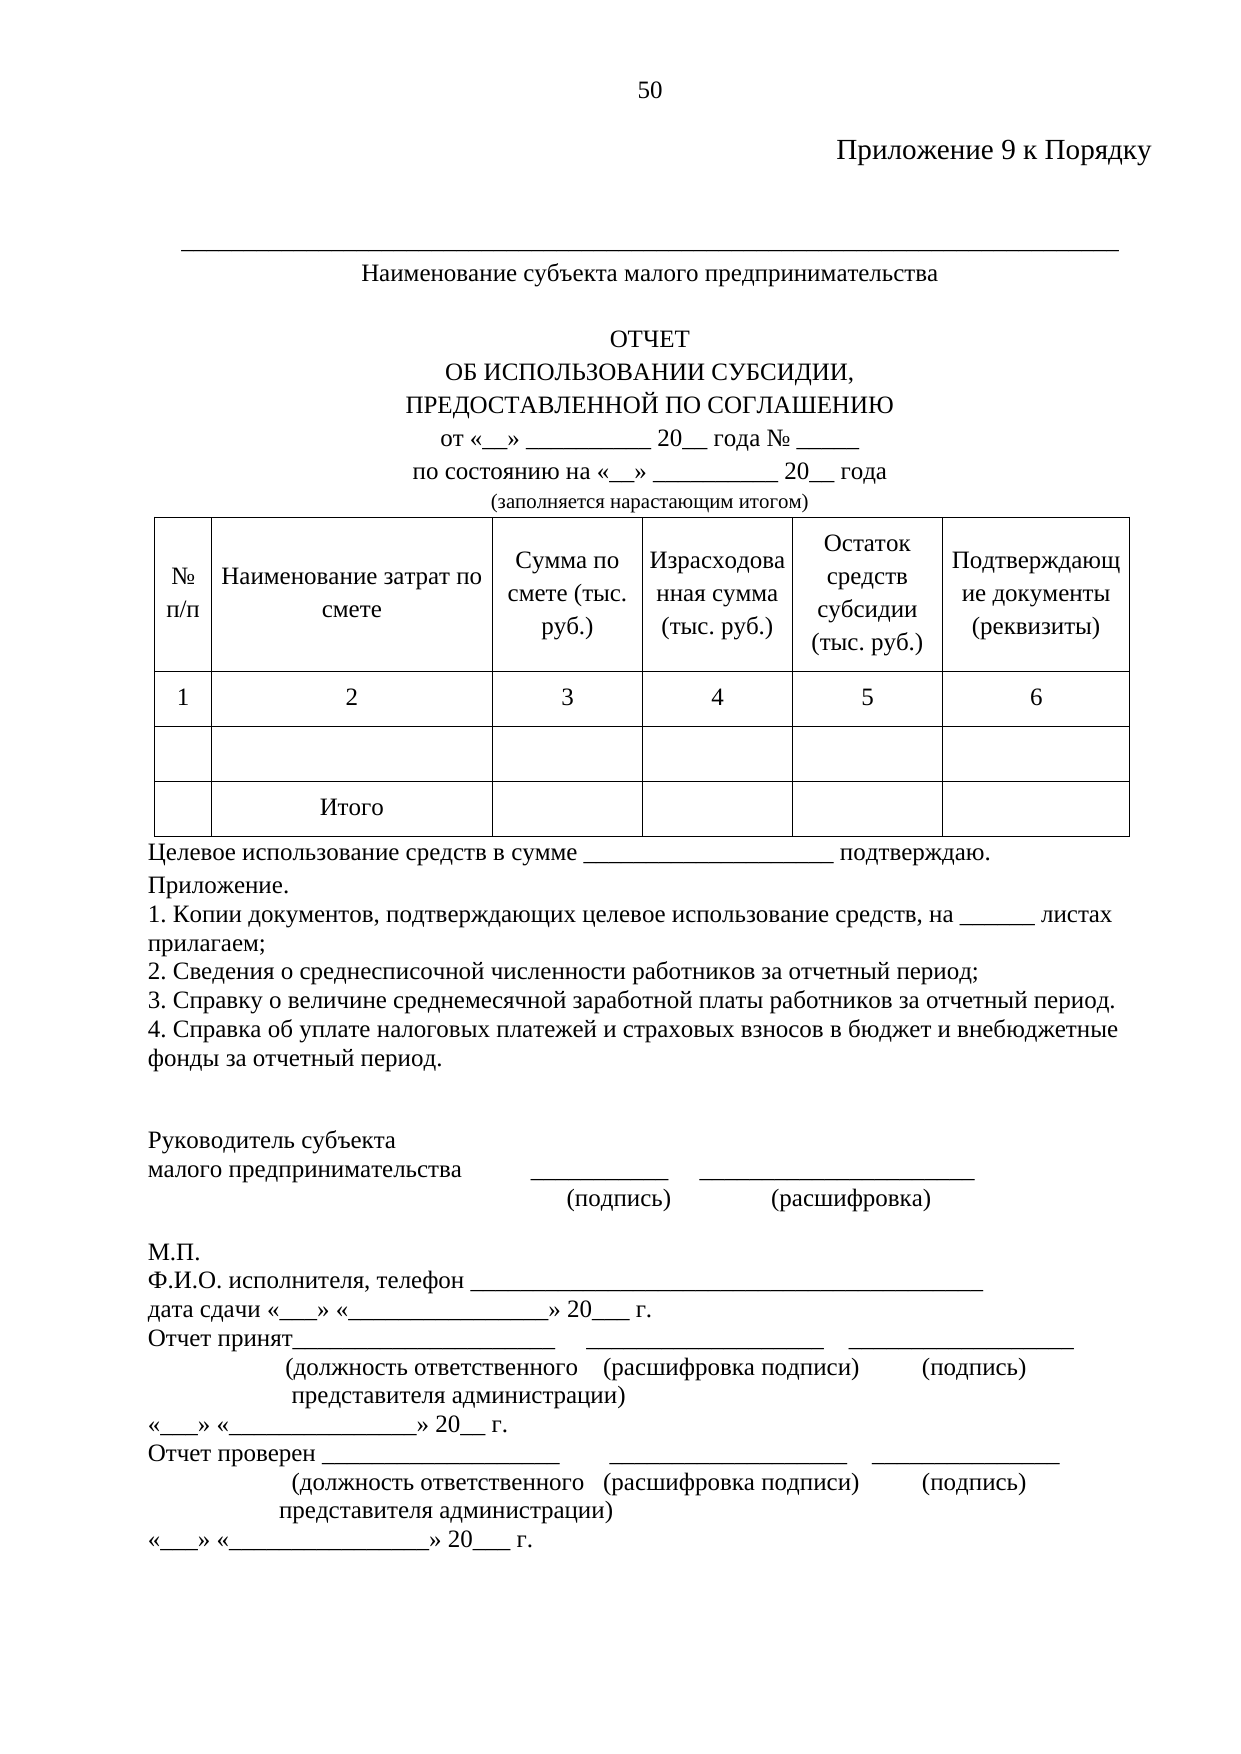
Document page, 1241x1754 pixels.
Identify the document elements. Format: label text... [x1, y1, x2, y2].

text ОБ ИСПОЛЬЗОВАНИИ СУБСИДИИ, [148, 357, 1152, 386]
table_header № п/п [155, 518, 211, 671]
list «___» «_______________» 20__ г. [148, 1409, 1152, 1438]
table_cell [155, 727, 211, 781]
list Ф.И.О. исполнителя, телефон _________________________________________ [148, 1265, 1152, 1294]
text ОТЧЕТ [148, 324, 1152, 353]
list Отчет принят_____________________ ___________________ __________________ [148, 1323, 1152, 1352]
list представителя администрации) [148, 1495, 1152, 1524]
list дата сдачи «___» «________________» 20___ г. [148, 1294, 1152, 1323]
table_cell 4 [643, 672, 792, 726]
table_cell 3 [493, 672, 642, 726]
text 2. Сведения о среднесписочной численности работников за отчетный период; [148, 956, 1157, 985]
list представителя администрации) [148, 1380, 1152, 1409]
list «___» «________________» 20___ г. [148, 1524, 1152, 1553]
table_cell [793, 782, 942, 836]
text 1. Копии документов, подтверждающих целевое использование средств, на ______ листах прилагаем; [148, 899, 1157, 956]
table_cell [943, 782, 1129, 836]
text 4. Справка об уплате налоговых платежей и страховых взносов в бюджет и внебюджетные фонды за отчетный период. [148, 1014, 1157, 1071]
table_cell [493, 727, 642, 781]
table_cell [643, 727, 792, 781]
text Приложение. [148, 870, 1157, 899]
table_header Остаток средств субсидии (тыс. руб.) [793, 518, 942, 671]
text от «__» __________ 20__ года № _____ [148, 423, 1152, 452]
text (заполняется нарастающим итогом) [148, 489, 1152, 513]
table_header Израсходованная сумма (тыс. руб.) [643, 518, 792, 671]
list (должность ответственного (расшифровка подписи) (подпись) [148, 1467, 1152, 1495]
list Руководитель субъекта [148, 1125, 1152, 1154]
text ___________________________________________________________________________ [148, 225, 1152, 254]
table_header Сумма по смете (тыс. руб.) [493, 518, 642, 671]
table_cell [155, 782, 211, 836]
table_cell [793, 727, 942, 781]
title Приложение 9 к Порядку [148, 132, 1152, 166]
table_cell [943, 727, 1129, 781]
table_cell 6 [943, 672, 1129, 726]
table_cell Итого [212, 782, 492, 836]
list М.П. [148, 1237, 1152, 1265]
text 3. Справку о величине среднемесячной заработной платы работников за отчетный период. [148, 985, 1157, 1014]
table_header Подтверждающие документы (реквизиты) [943, 518, 1129, 671]
text по состоянию на «__» __________ 20__ года [148, 456, 1152, 485]
table_cell 5 [793, 672, 942, 726]
list (подпись) (расшифровка) [148, 1183, 1152, 1212]
table_cell 2 [212, 672, 492, 726]
table_header Наименование затрат по смете [212, 518, 492, 671]
table_cell 1 [155, 672, 211, 726]
table_cell [212, 727, 492, 781]
list малого предпринимательства ___________ ______________________ [148, 1154, 1152, 1183]
table_cell [493, 782, 642, 836]
list (должность ответственного (расшифровка подписи) (подпись) [148, 1352, 1152, 1380]
text ПРЕДОСТАВЛЕННОЙ ПО СОГЛАШЕНИЮ [148, 390, 1152, 419]
text Целевое использование средств в сумме ____________________ подтверждаю. [148, 837, 1152, 866]
list Отчет проверен ___________________ ___________________ _______________ [148, 1438, 1152, 1467]
text Наименование субъекта малого предпринимательства [148, 258, 1152, 287]
table_cell [643, 782, 792, 836]
